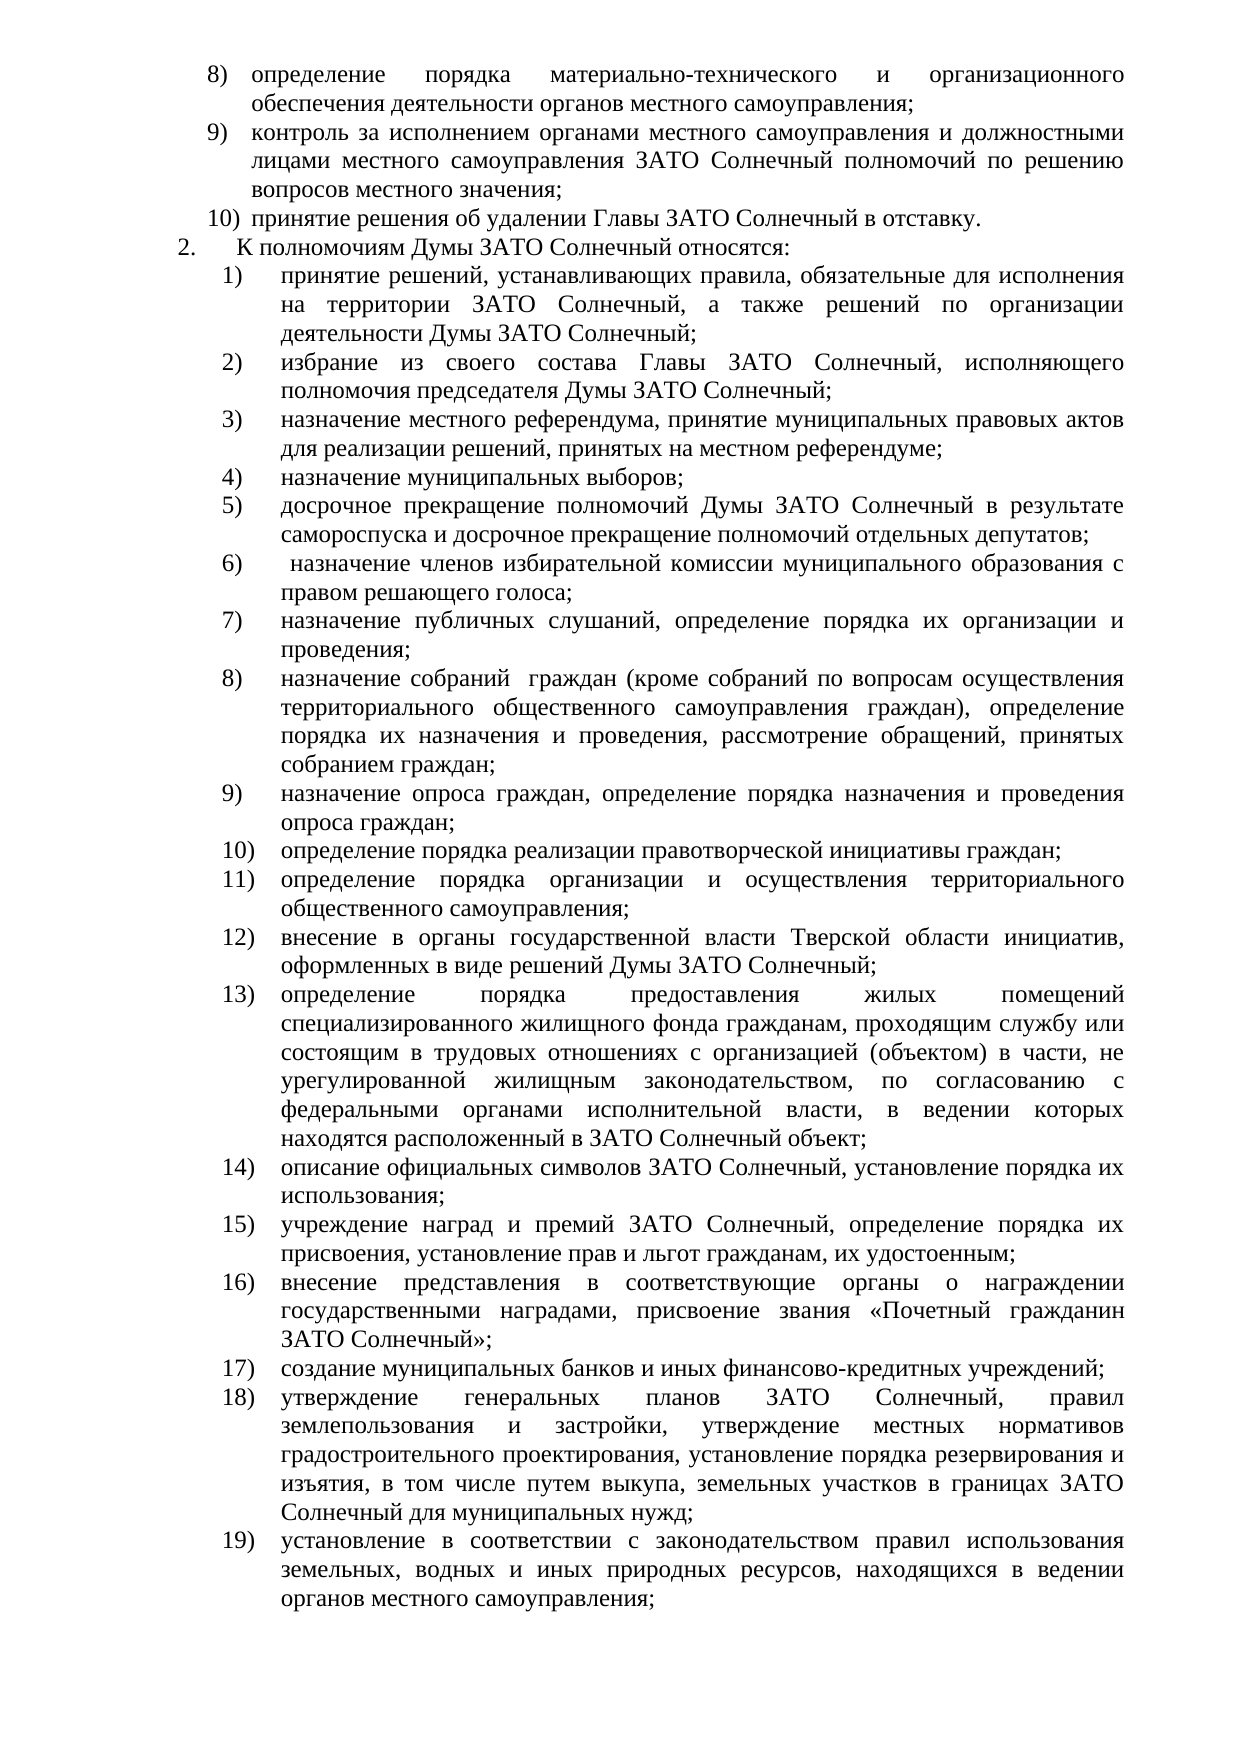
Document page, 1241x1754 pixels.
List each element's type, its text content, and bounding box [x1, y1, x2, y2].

list описание официальных символов ЗАТО Солнечный, установление порядка их использования; [222, 1152, 1125, 1209]
list назначение собраний граждан (кроме собраний по вопросам осуществления территориального общественного самоуправления граждан), определение порядка их назначения и проведения, рассмотрение обращений, принятых собранием граждан; [222, 663, 1125, 778]
list определение порядка материально-технического и организационного обеспечения деятельности органов местного самоуправления; [207, 59, 1125, 117]
list контроль за исполнением органами местного самоуправления и должностными лицами местного самоуправления ЗАТО Солнечный полномочий по решению вопросов местного значения; [207, 117, 1125, 203]
list внесение в органы государственной власти Тверской области инициатив, оформленных в виде решений Думы ЗАТО Солнечный; [222, 922, 1125, 979]
list установление в соответствии с законодательством правил использования земельных, водных и иных природных ресурсов, находящихся в ведении органов местного самоуправления; [222, 1525, 1125, 1612]
list досрочное прекращение полномочий Думы ЗАТО Солнечный в результате самороспуска и досрочное прекращение полномочий отдельных депутатов; [222, 490, 1125, 548]
list назначение публичных слушаний, определение порядка их организации и проведения; [222, 605, 1125, 663]
list назначение опроса граждан, определение порядка назначения и проведения опроса граждан; [222, 778, 1125, 835]
list назначение муниципальных выборов; [222, 462, 1125, 490]
list К полномочиям Думы ЗАТО Солнечный относятся: [177, 232, 1125, 260]
list внесение представления в соответствующие органы о награждении государственными наградами, присвоение звания «Почетный гражданин ЗАТО Солнечный»; [222, 1267, 1125, 1353]
list избрание из своего состава Главы ЗАТО Солнечный, исполняющего полномочия председателя Думы ЗАТО Солнечный; [222, 347, 1125, 404]
list определение порядка реализации правотворческой инициативы граждан; [222, 835, 1125, 864]
list создание муниципальных банков и иных финансово-кредитных учреждений; [222, 1353, 1125, 1382]
list назначение местного референдума, принятие муниципальных правовых актов для реализации решений, принятых на местном референдуме; [222, 404, 1125, 462]
list утверждение генеральных планов ЗАТО Солнечный, правил землепользования и застройки, утверждение местных нормативов градостроительного проектирования, установление порядка резервирования и изъятия, в том числе путем выкупа, земельных участков в границах ЗАТО Солнечный для муниципальных нужд; [222, 1382, 1125, 1525]
list назначение членов избирательной комиссии муниципального образования с правом решающего голоса; [222, 548, 1125, 605]
list определение порядка предоставления жилых помещений специализированного жилищного фонда гражданам, проходящим службу или состоящим в трудовых отношениях с организацией (объектом) в части, не урегулированной жилищным законодательством, по согласованию с федеральными органами исполнительной власти, в ведении которых находятся расположенный в ЗАТО Солнечный объект; [222, 979, 1125, 1152]
list принятие решений, устанавливающих правила, обязательные для исполнения на территории ЗАТО Солнечный, а также решений по организации деятельности Думы ЗАТО Солнечный; [222, 260, 1125, 347]
list учреждение наград и премий ЗАТО Солнечный, определение порядка их присвоения, установление прав и льгот гражданам, их удостоенным; [222, 1209, 1125, 1267]
list принятие решения об удалении Главы ЗАТО Солнечный в отставку. [207, 203, 1125, 232]
list определение порядка организации и осуществления территориального общественного самоуправления; [222, 864, 1125, 922]
